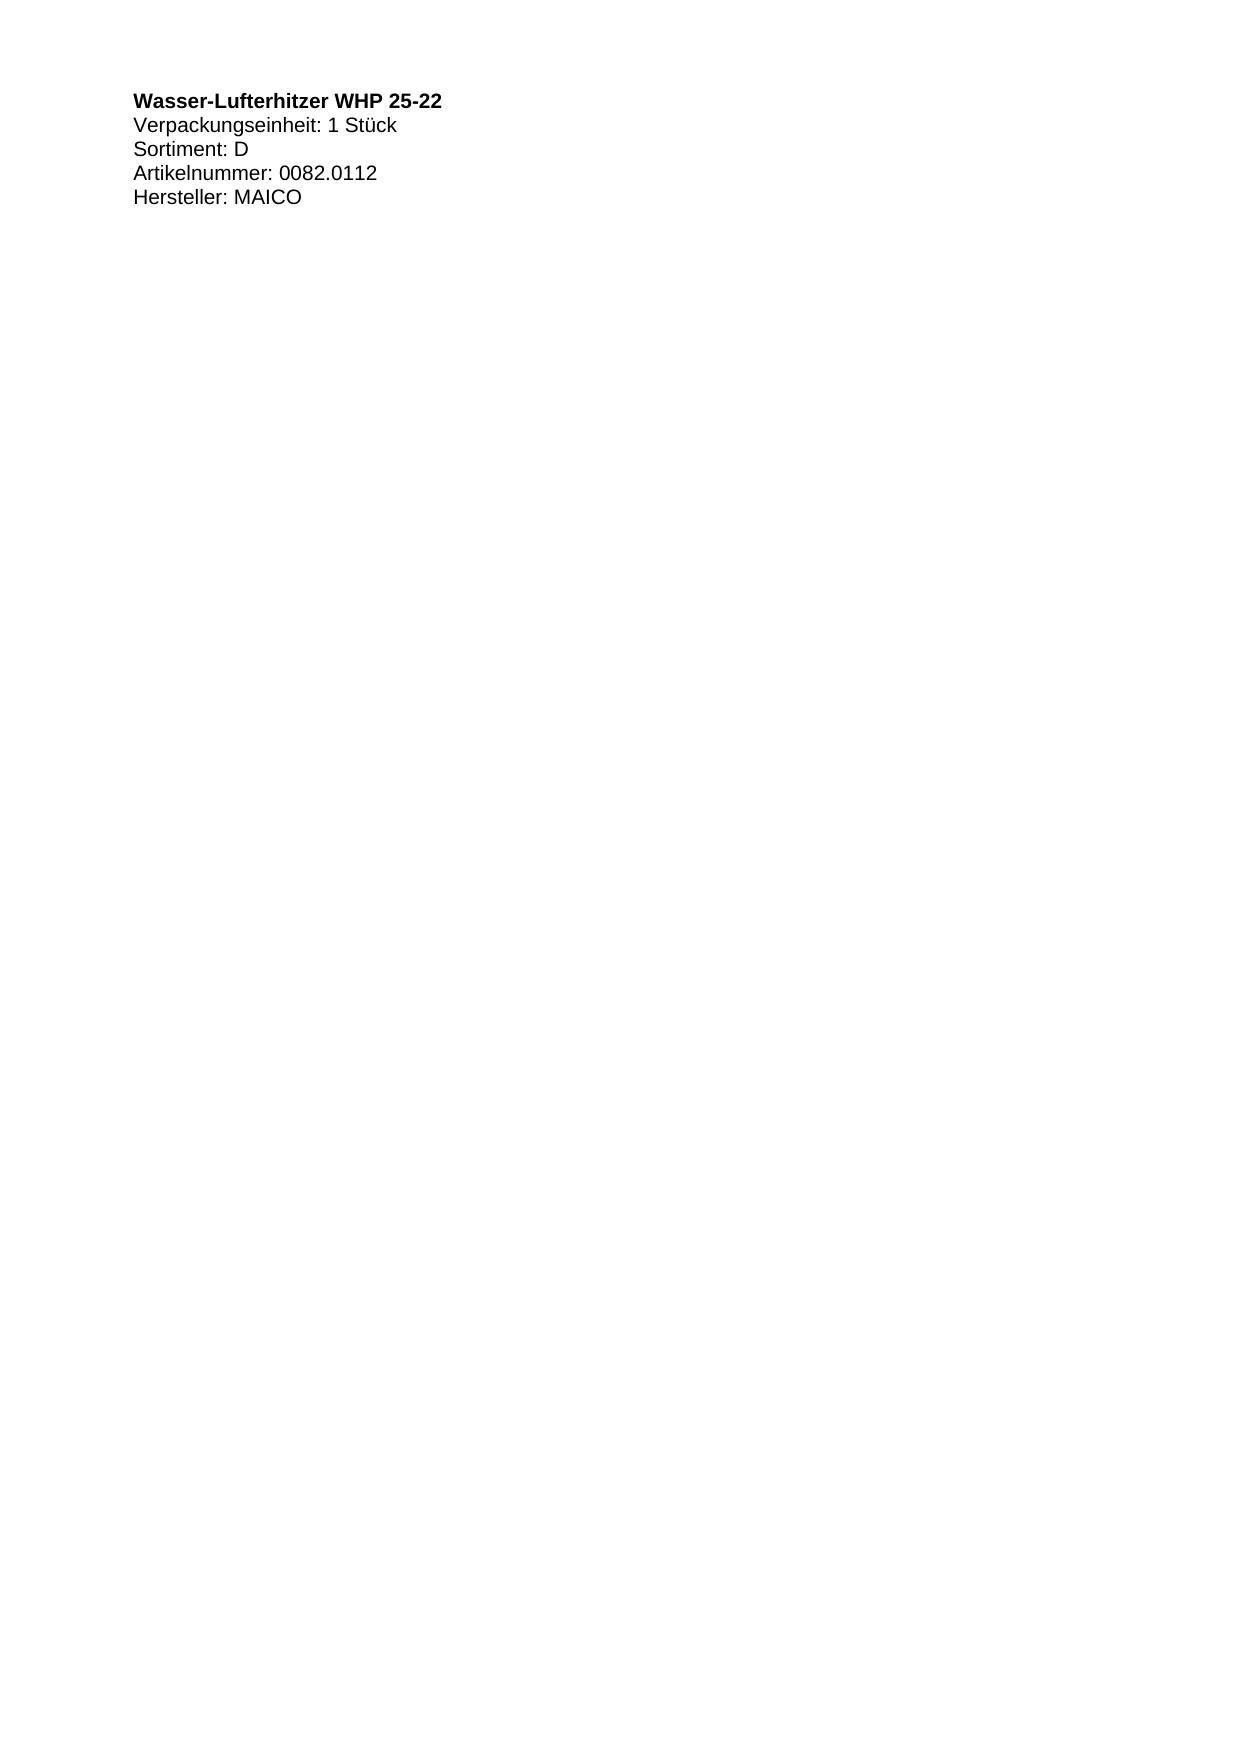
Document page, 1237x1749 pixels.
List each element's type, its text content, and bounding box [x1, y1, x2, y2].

text Wasser-Lufterhitzer WHP 25-22Verpackungseinheit: 1 StückSortiment: D Artikelnummer: 0082.0112Hersteller: MAICO [133, 89, 1148, 208]
